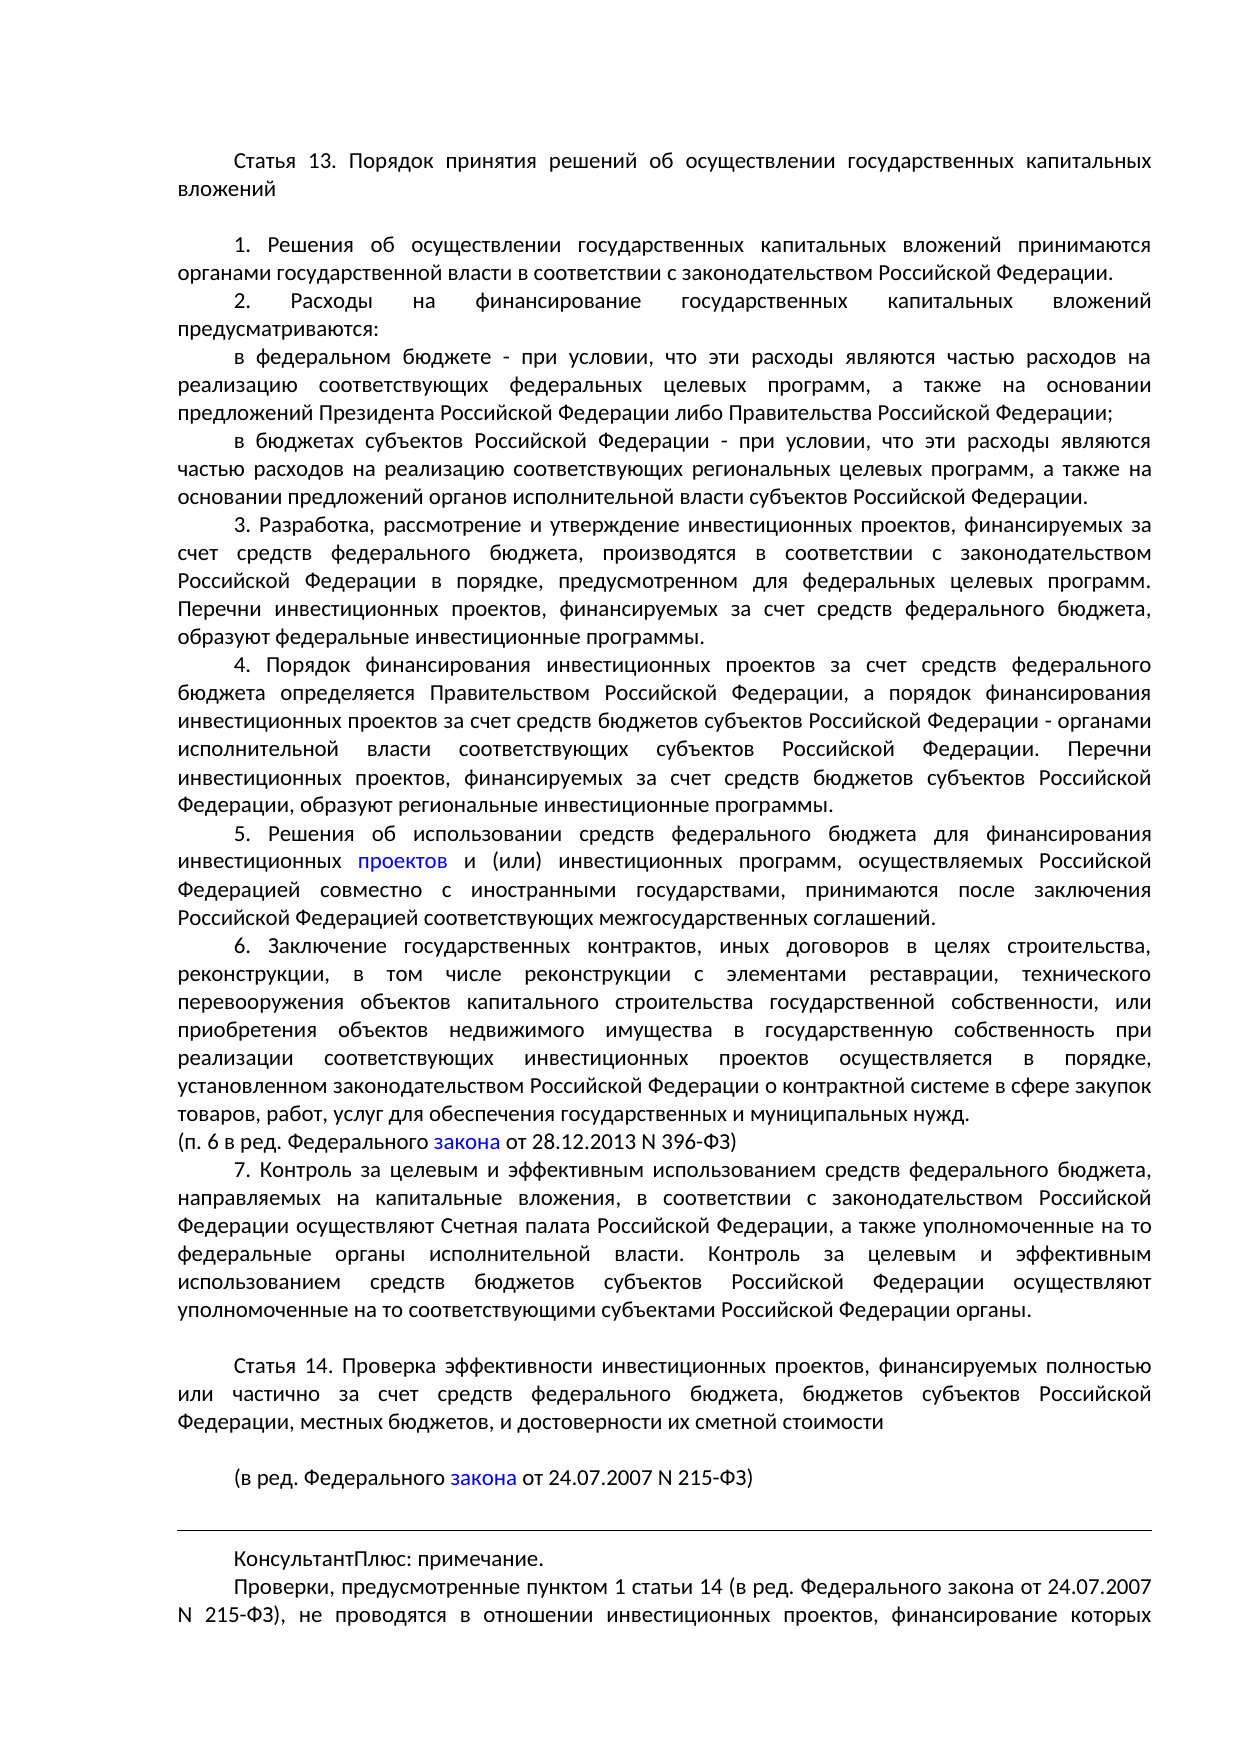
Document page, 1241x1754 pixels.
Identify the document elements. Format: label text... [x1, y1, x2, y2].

text 4. Порядок финансирования инвестиционных проектов за счет средств федерального бюджета определяется Правительством Российской Федерации, а порядок финансирования инвестиционных проектов за счет средств бюджетов субъектов Российской Федерации - органами исполнительной власти соответствующих субъектов Российской Федерации. Перечни инвестиционных проектов, финансируемых за счет средств бюджетов субъектов Российской Федерации, образуют региональные инвестиционные программы. [177, 651, 1152, 819]
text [177, 1572, 1152, 1628]
text 5. Решения об использовании средств федерального бюджета для финансирования инвестиционных проектов и (или) инвестиционных программ, осуществляемых Российской Федерацией совместно с иностранными государствами, принимаются после заключения Российской Федерацией соответствующих межгосударственных соглашений. [177, 819, 1152, 931]
text 7. Контроль за целевым и эффективным использованием средств федерального бюджета, направляемых на капитальные вложения, в соответствии с законодательством Российской Федерации осуществляют Счетная палата Российской Федерации, а также уполномоченные на то федеральные органы исполнительной власти. Контроль за целевым и эффективным использованием средств бюджетов субъектов Российской Федерации осуществляют уполномоченные на то соответствующими субъектами Российской Федерации органы. [177, 1155, 1152, 1323]
text 2. Расходы на финансирование государственных капитальных вложений предусматриваются: [177, 286, 1152, 342]
text Статья 13. Порядок принятия решений об осуществлении государственных капитальных вложений [177, 146, 1152, 202]
text (п. 6 в ред. Федерального закона от 28.12.2013 N 396-ФЗ) [177, 1127, 1152, 1155]
text в бюджетах субъектов Российской Федерации - при условии, что эти расходы являются частью расходов на реализацию соответствующих региональных целевых программ, а также на основании предложений органов исполнительной власти субъектов Российской Федерации. [177, 426, 1152, 510]
text 6. Заключение государственных контрактов, иных договоров в целях строительства, реконструкции, в том числе реконструкции с элементами реставрации, технического перевооружения объектов капитального строительства государственной собственности, или приобретения объектов недвижимого имущества в государственную собственность при реализации соответствующих инвестиционных проектов осуществляется в порядке, установленном законодательством Российской Федерации о контрактной системе в сфере закупок товаров, работ, услуг для обеспечения государственных и муниципальных нужд. [177, 931, 1152, 1127]
text (в ред. Федерального закона от 24.07.2007 N 215-ФЗ) [177, 1463, 1152, 1491]
text 3. Разработка, рассмотрение и утверждение инвестиционных проектов, финансируемых за счет средств федерального бюджета, производятся в соответствии с законодательством Российской Федерации в порядке, предусмотренном для федеральных целевых программ. Перечни инвестиционных проектов, финансируемых за счет средств федерального бюджета, образуют федеральные инвестиционные программы. [177, 510, 1152, 651]
text 1. Решения об осуществлении государственных капитальных вложений принимаются органами государственной власти в соответствии с законодательством Российской Федерации. [177, 230, 1152, 286]
text Статья 14. Проверка эффективности инвестиционных проектов, финансируемых полностью или частично за счет средств федерального бюджета, бюджетов субъектов Российской Федерации, местных бюджетов, и достоверности их сметной стоимости [177, 1351, 1152, 1435]
text КонсультантПлюс: примечание. [177, 1544, 1152, 1572]
text в федеральном бюджете - при условии, что эти расходы являются частью расходов на реализацию соответствующих федеральных целевых программ, а также на основании предложений Президента Российской Федерации либо Правительства Российской Федерации; [177, 342, 1152, 426]
